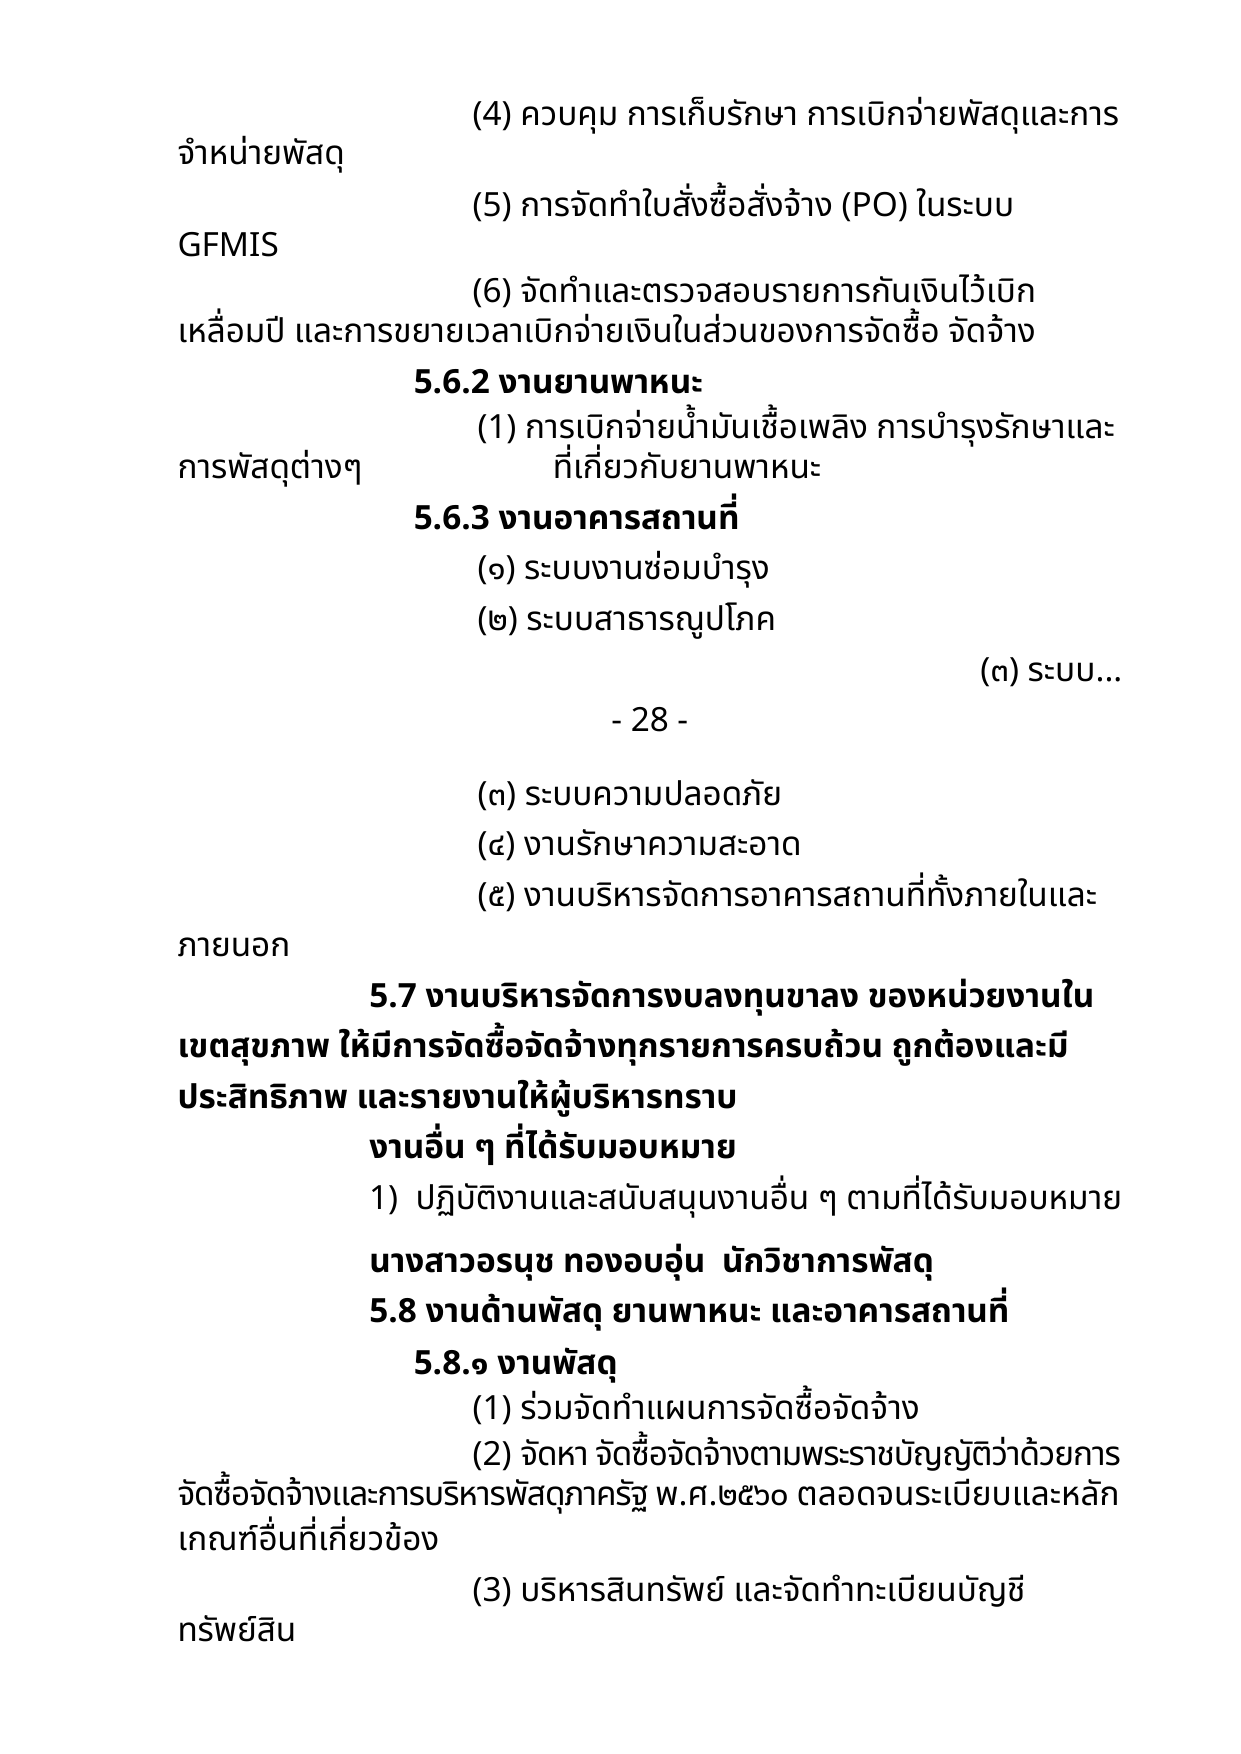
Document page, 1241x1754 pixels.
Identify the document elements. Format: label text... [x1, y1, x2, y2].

text (๑) ระบบงานซ่อมบำรุง [177, 544, 1122, 595]
text (4) ควบคุม การเก็บรักษา การเบิกจ่ายพัสดุและการจำหน่ายพัสดุ [177, 89, 1122, 179]
text 5.6.3 งานอาคารสถานที่ [177, 493, 1122, 544]
text 1) ปฏิบัติงานและสนับสนุนงานอื่น ๆ ตามที่ได้รับมอบหมาย [177, 1174, 1122, 1224]
text 5.8 งานด้านพัสดุ ยานพาหนะ และอาคารสถานที่ [177, 1287, 1122, 1338]
text 5.7 งานบริหารจัดการงบลงทุนขาลง ของหน่วยงานในเขตสุขภาพ ให้มีการจัดซื้อจัดจ้างทุกรายการครบถ้วน ถูกต้องและมีประสิทธิภาพ และรายงานให้ผู้บริหารทราบ [177, 972, 1122, 1123]
text (๓) ระบบ... [177, 645, 1122, 696]
text (1) ร่วมจัดทำแผนการจัดซื้อจัดจ้าง [177, 1383, 1122, 1429]
text นางสาวอรนุช ทองอบอุ่น นักวิชาการพัสดุ [177, 1237, 1122, 1287]
text งานอื่น ๆ ที่ได้รับมอบหมาย [177, 1123, 1122, 1174]
text 5.6.2 งานยานพาหนะ [177, 357, 1122, 402]
text 5.8.๑ งานพัสดุ [177, 1338, 1122, 1383]
text (3) บริหารสินทรัพย์ และจัดทำทะเบียนบัญชีทรัพย์สิน [177, 1566, 1122, 1656]
text - 28 - [177, 696, 1122, 741]
text (๔) งานรักษาความสะอาด [177, 820, 1122, 871]
text (๓) ระบบความปลอดภัย [177, 769, 1122, 820]
text (5) การจัดทำใบสั่งซื้อสั่งจ้าง (PO) ในระบบ GFMIS [177, 179, 1122, 266]
text (6) จัดทำและตรวจสอบรายการกันเงินไว้เบิกเหลื่อมปี และการขยายเวลาเบิกจ่ายเงินในส่วนของการจัดซื้อ จัดจ้าง [177, 266, 1122, 357]
text (๒) ระบบสาธารณูปโภค [177, 595, 1122, 645]
text (๕) งานบริหารจัดการอาคารสถานที่ทั้งภายในและภายนอก [177, 871, 1122, 972]
text (1) การเบิกจ่ายน้ำมันเชื้อเพลิง การบำรุงรักษาและการพัสดุต่างๆ ที่เกี่ยวกับยานพาหนะ [177, 402, 1122, 493]
text (2) จัดหา จัดซื้อจัดจ้างตามพระราชบัญญัติว่าด้วยการจัดซื้อจัดจ้างและการบริหารพัสดุภาครัฐ พ.ศ.๒๕๖๐ ตลอดจนระเบียบและหลักเกณฑ์อื่นที่เกี่ยวข้อง [177, 1429, 1122, 1566]
